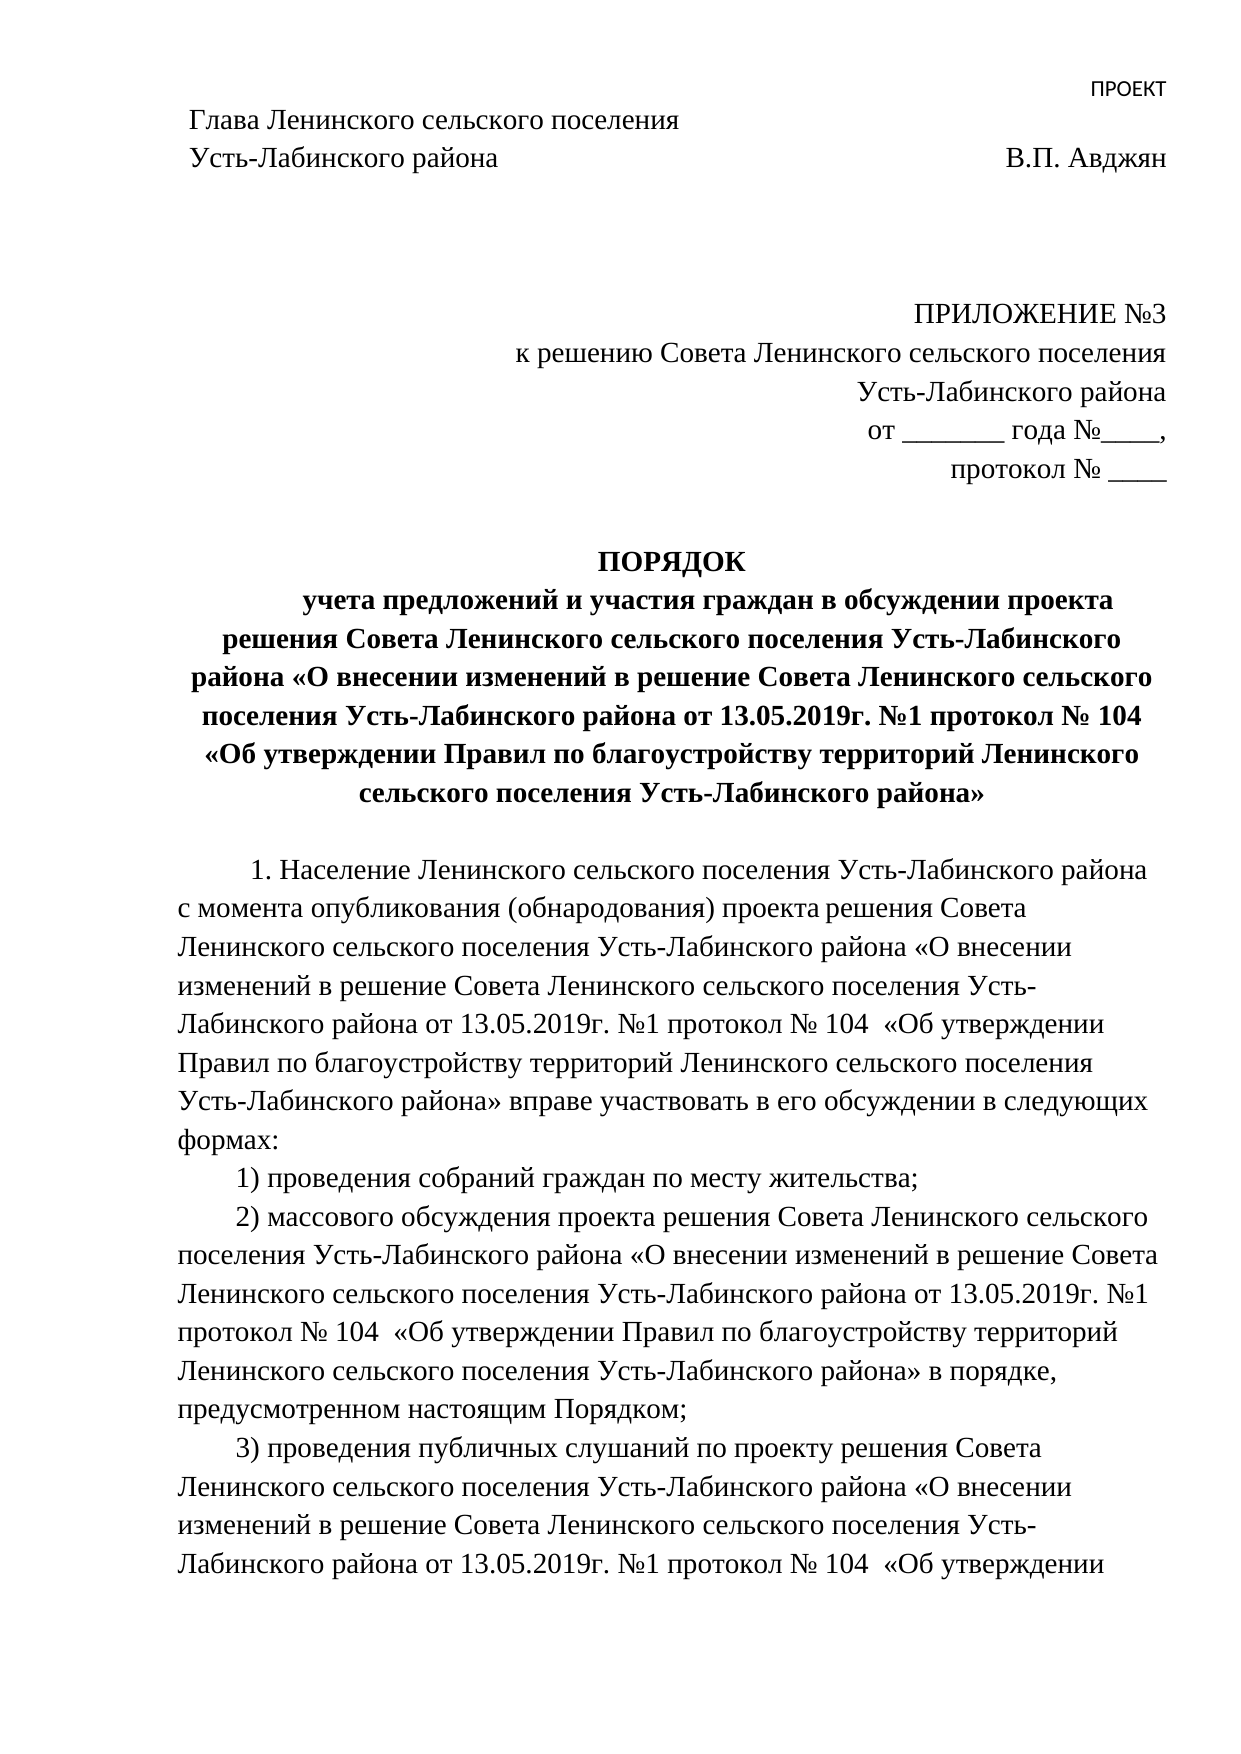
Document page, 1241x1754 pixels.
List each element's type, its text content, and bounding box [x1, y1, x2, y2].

text 2) массового обсуждения проекта решения Совета Ленинского сельского поселения Усть-Лабинского района «О внесении изменений в решение Совета Ленинского сельского поселения Усть-Лабинского района от 13.05.2019г. №1 протокол № 104 «Об утверждении Правил по благоустройству территорий Ленинского сельского поселения Усть-Лабинского района» в порядке, предусмотренном настоящим Порядком; [177, 1199, 1166, 1425]
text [177, 1430, 1166, 1579]
subtitle ПОРЯДОК [177, 544, 1166, 577]
text учета предложений и участия граждан в обсуждении проекта решения Совета Ленинского сельского поселения Усть-Лабинского района «О внесении изменений в решение Совета Ленинского сельского поселения Усть-Лабинского района от 13.05.2019г. №1 протокол № 104 «Об утверждении Правил по благоустройству территорий Ленинского сельского поселения Усть-Лабинского района» [177, 582, 1166, 808]
text ПРИЛОЖЕНИЕ №3 [177, 297, 1166, 330]
text 1. Население Ленинского сельского поселения Усть-Лабинского района с момента опубликования (обнародования) проекта решения Совета Ленинского сельского поселения Усть-Лабинского района «О внесении изменений в решение Совета Ленинского сельского поселения Усть-Лабинского района от 13.05.2019г. №1 протокол № 104 «Об утверждении Правил по благоустройству территорий Ленинского сельского поселения Усть-Лабинского района» вправе участвовать в его обсуждении в следующих формах: [177, 852, 1166, 1155]
text от _______ года №____, [177, 412, 1166, 446]
text Усть-Лабинского района [177, 374, 1166, 407]
table_header Глава Ленинского сельского поселения Усть-Лабинского района [177, 102, 843, 178]
text 1) проведения собраний граждан по месту жительства; [177, 1160, 1166, 1194]
text протокол № ____ [177, 451, 1166, 484]
text к решению Совета Ленинского сельского поселения [177, 335, 1166, 369]
table_header В.П. Авджян [843, 102, 1178, 178]
